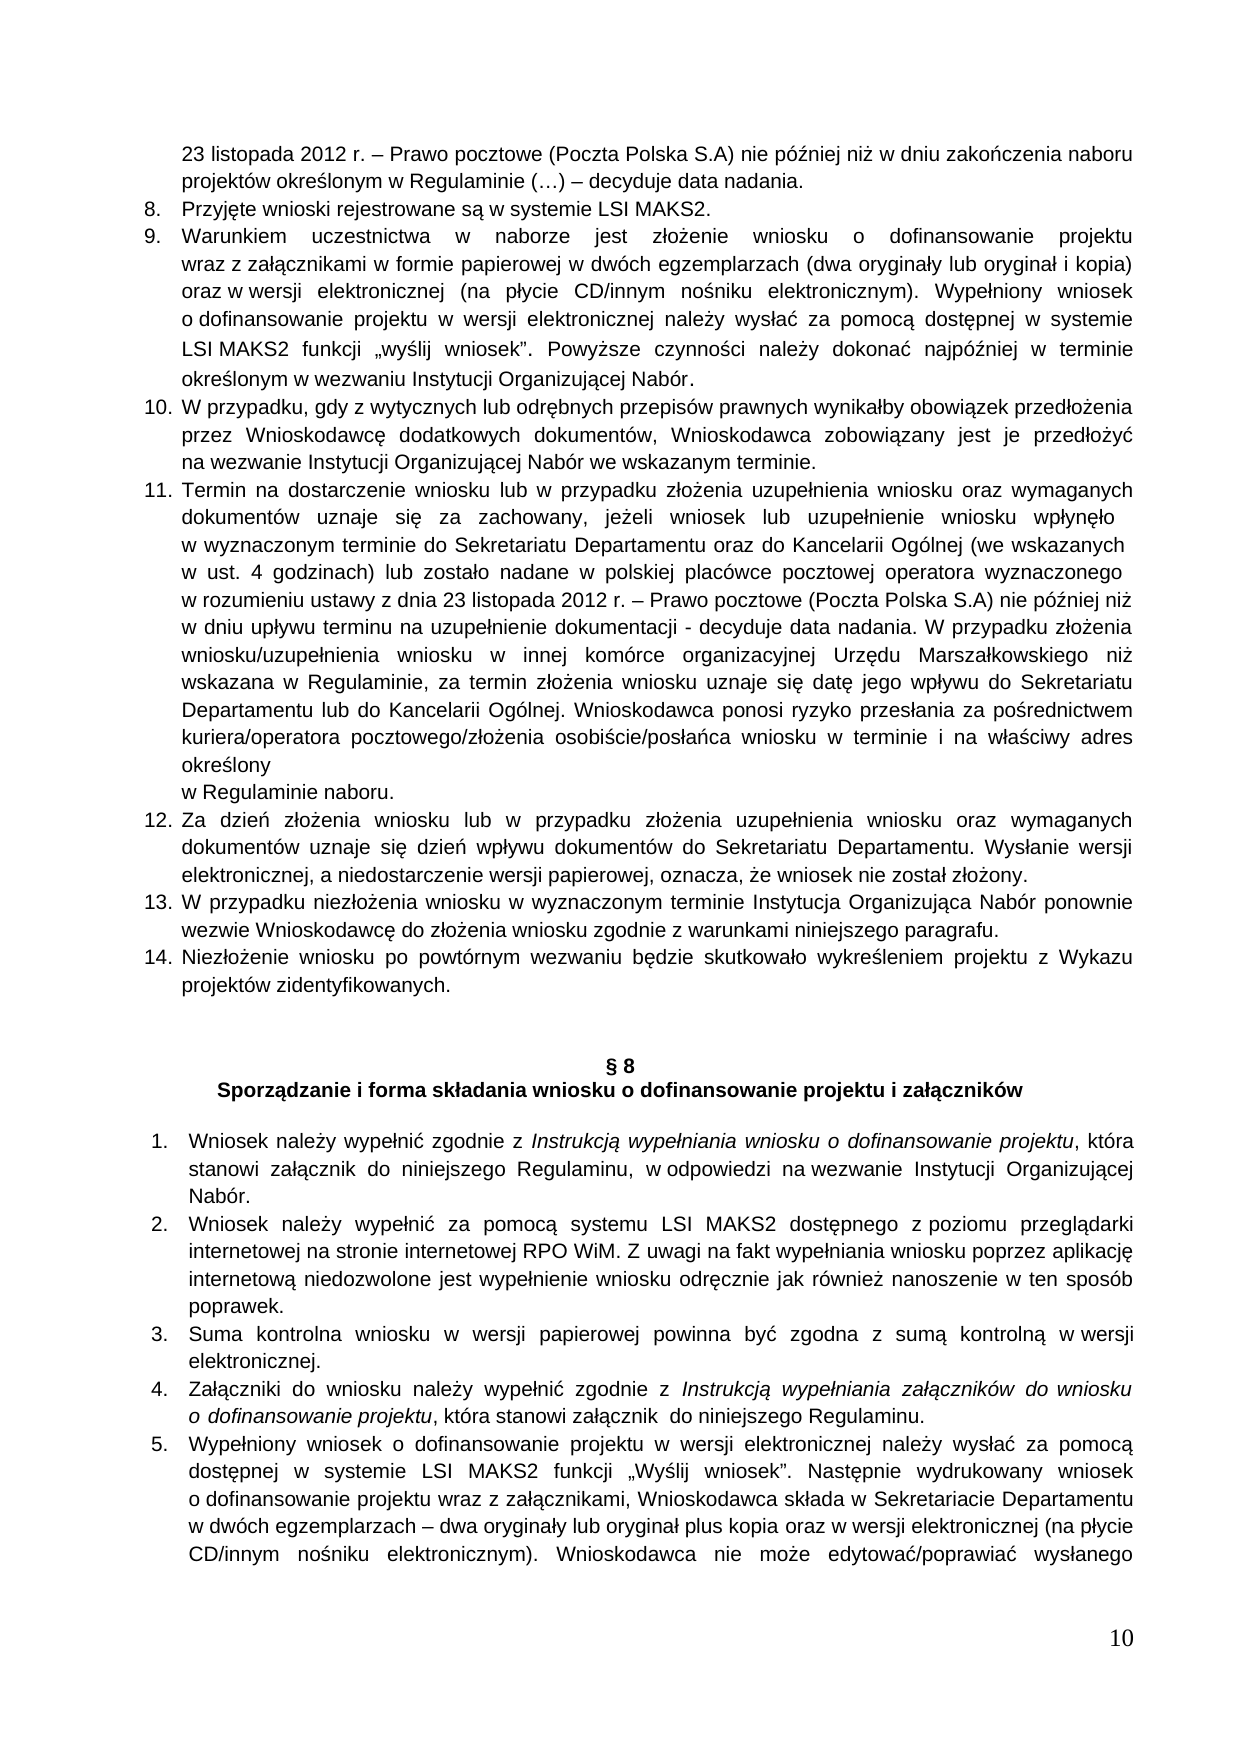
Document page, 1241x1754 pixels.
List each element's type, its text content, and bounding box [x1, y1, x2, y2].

list Załączniki do wniosku należy wypełnić zgodnie z Instrukcją wypełniania załączników do wniosku o dofinansowanie projektu, która stanowi załącznik do niniejszego Regulaminu. [151, 1377, 1134, 1428]
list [151, 1432, 1134, 1566]
list Warunkiem uczestnictwa w naborze jest złożenie wniosku o dofinansowanie projektu wraz z załącznikami w formie papierowej w dwóch egzemplarzach (dwa oryginały lub oryginał i kopia) oraz w wersji elektronicznej (na płycie CD/innym nośniku elektronicznym). Wypełniony wniosek o dofinansowanie projektu w wersji elektronicznej należy wysłać za pomocą dostępnej w systemie LSI MAKS2 funkcji „wyślij wniosek”. Powyższe czynności należy dokonać najpóźniej w terminie określonym w wezwaniu Instytucji Organizującej Nabór. [144, 224, 1134, 391]
list Termin na dostarczenie wniosku lub w przypadku złożenia uzupełnienia wniosku oraz wymaganych dokumentów uznaje się za zachowany, jeżeli wniosek lub uzupełnienie wniosku wpłynęło w wyznaczonym terminie do Sekretariatu Departamentu oraz do Kancelarii Ogólnej (we wskazanych w ust. 4 godzinach) lub zostało nadane w polskiej placówce pocztowej operatora wyznaczonego w rozumieniu ustawy z dnia 23 listopada 2012 r. – Prawo pocztowe (Poczta Polska S.A) nie później niż w dniu upływu terminu na uzupełnienie dokumentacji - decyduje data nadania. W przypadku złożenia wniosku/uzupełnienia wniosku w innej komórce organizacyjnej Urzędu Marszałkowskiego niż wskazana w Regulaminie, za termin złożenia wniosku uznaje się datę jego wpływu do Sekretariatu Departamentu lub do Kancelarii Ogólnej. Wnioskodawca ponosi ryzyko przesłania za pośrednictwem kuriera/operatora pocztowego/złożenia osobiście/posłańca wniosku w terminie i na właściwy adres określony w Regulaminie naboru. [144, 477, 1134, 804]
list W przypadku niezłożenia wniosku w wyznaczonym terminie Instytucja Organizująca Nabór ponownie wezwie Wnioskodawcę do złożenia wniosku zgodnie z warunkami niniejszego paragrafu. [144, 890, 1134, 941]
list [144, 142, 1134, 193]
subtitle § 8 Sporządzanie i forma składania wniosku o dofinansowanie projektu i załączników [106, 1054, 1134, 1102]
list Wniosek należy wypełnić za pomocą systemu LSI MAKS2 dostępnego z poziomu przeglądarki internetowej na stronie internetowej RPO WiM. Z uwagi na fakt wypełniania wniosku poprzez aplikację internetową niedozwolone jest wypełnienie wniosku odręcznie jak również nanoszenie w ten sposób poprawek. [151, 1212, 1134, 1318]
list Za dzień złożenia wniosku lub w przypadku złożenia uzupełnienia wniosku oraz wymaganych dokumentów uznaje się dzień wpływu dokumentów do Sekretariatu Departamentu. Wysłanie wersji elektronicznej, a niedostarczenie wersji papierowej, oznacza, że wniosek nie został złożony. [144, 807, 1134, 886]
list Wniosek należy wypełnić zgodnie z Instrukcją wypełniania wniosku o dofinansowanie projektu, która stanowi załącznik do niniejszego Regulaminu, w odpowiedzi na wezwanie Instytucji Organizującej Nabór. [151, 1129, 1134, 1208]
list Przyjęte wnioski rejestrowane są w systemie LSI MAKS2. [144, 197, 1134, 221]
list Suma kontrolna wniosku w wersji papierowej powinna być zgodna z sumą kontrolną w wersji elektronicznej. [151, 1322, 1134, 1373]
list Niezłożenie wniosku po powtórnym wezwaniu będzie skutkowało wykreśleniem projektu z Wykazu projektów zidentyfikowanych. [144, 945, 1134, 996]
list W przypadku, gdy z wytycznych lub odrębnych przepisów prawnych wynikałby obowiązek przedłożenia przez Wnioskodawcę dodatkowych dokumentów, Wnioskodawca zobowiązany jest je przedłożyć na wezwanie Instytucji Organizującej Nabór we wskazanym terminie. [144, 395, 1134, 474]
